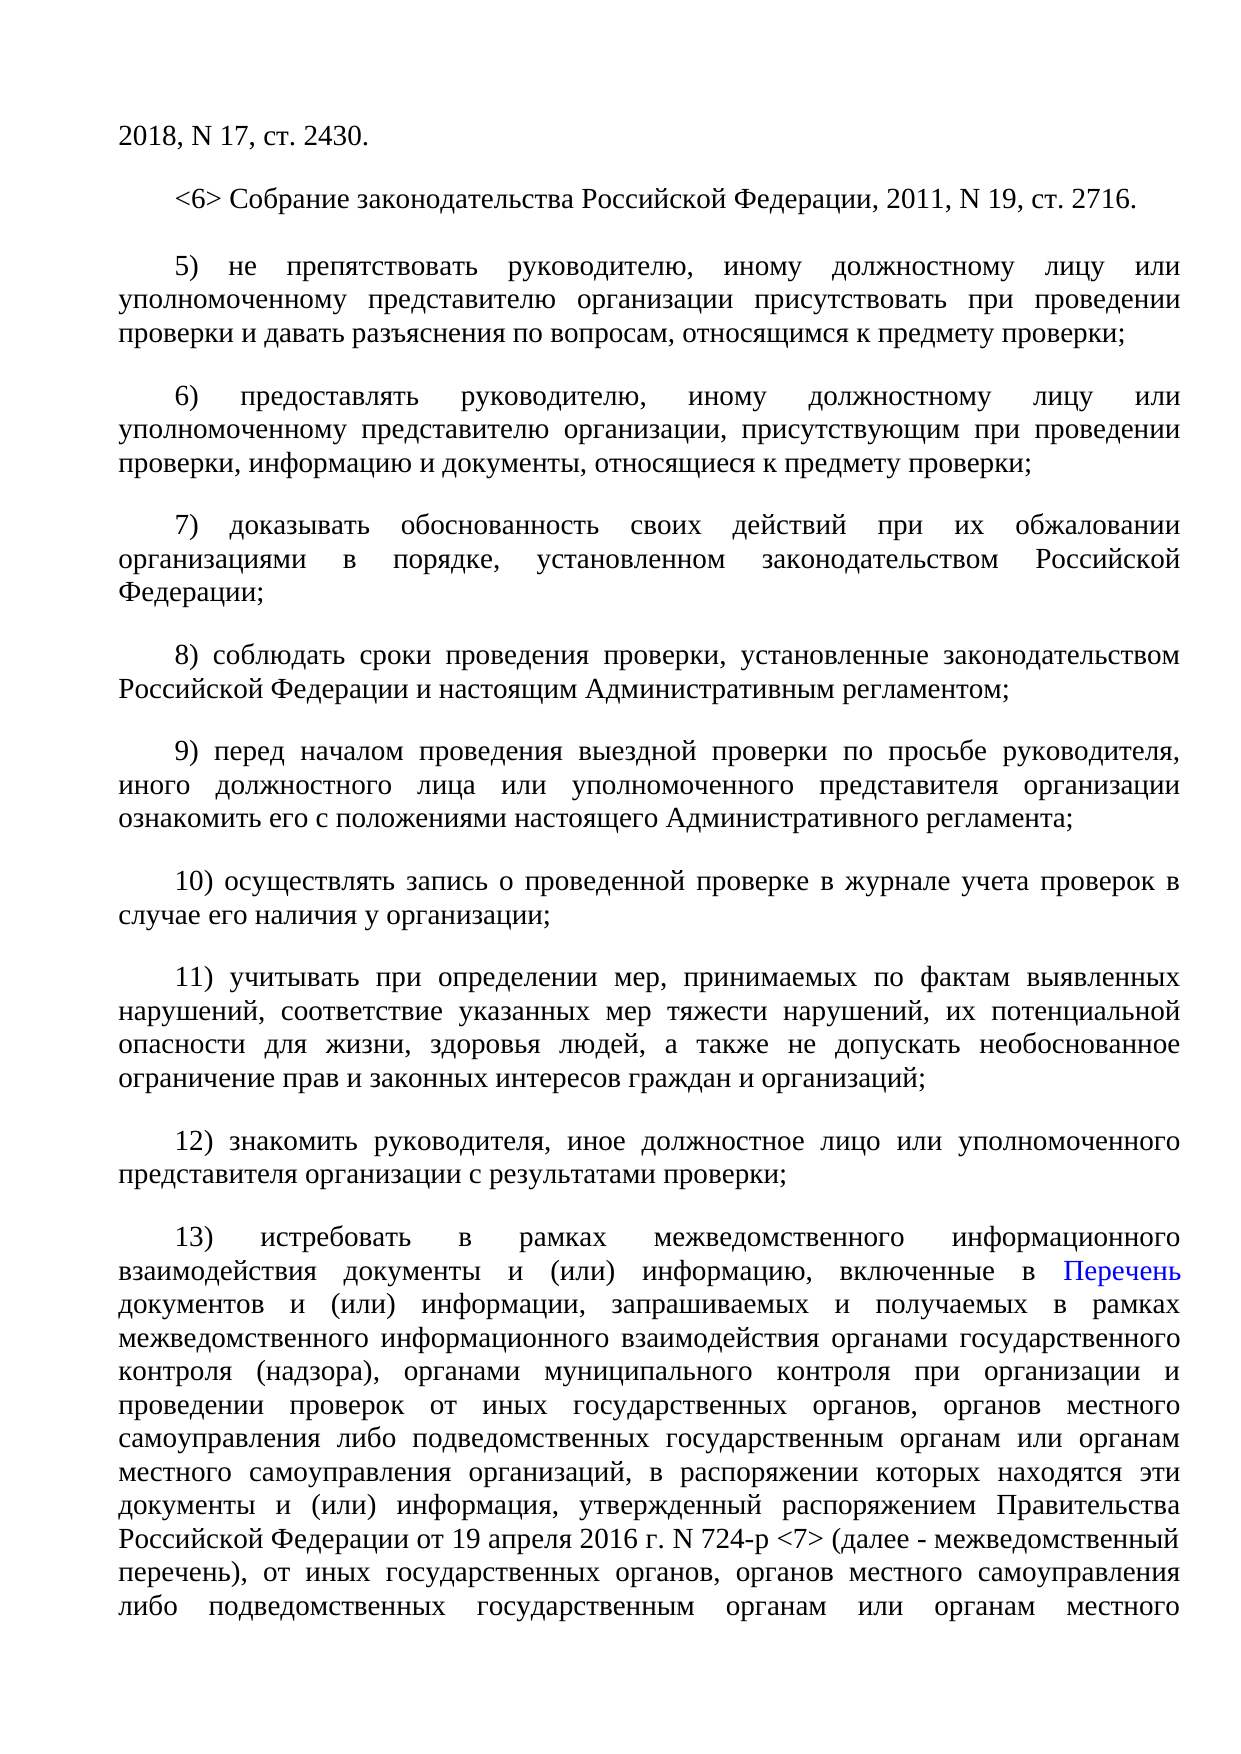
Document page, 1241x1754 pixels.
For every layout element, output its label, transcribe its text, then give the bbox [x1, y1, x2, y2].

text 12) знакомить руководителя, иное должностное лицо или уполномоченного представителя организации с результатами проверки; [118, 1123, 1181, 1190]
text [118, 1219, 1181, 1622]
text 10) осуществлять запись о проведенной проверке в журнале учета проверок в случае его наличия у организации; [118, 863, 1181, 930]
text 5) не препятствовать руководителю, иному должностному лицу или уполномоченному представителю организации присутствовать при проведении проверки и давать разъяснения по вопросам, относящимся к предмету проверки; [118, 248, 1181, 348]
text 7) доказывать обоснованность своих действий при их обжаловании организациями в порядке, установленном законодательством Российской Федерации; [118, 507, 1181, 608]
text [118, 118, 1181, 152]
text 8) соблюдать сроки проведения проверки, установленные законодательством Российской Федерации и настоящим Административным регламентом; [118, 637, 1181, 704]
text 6) предоставлять руководителю, иному должностному лицу или уполномоченному представителю организации, присутствующим при проведении проверки, информацию и документы, относящиеся к предмету проверки; [118, 378, 1181, 478]
text <6> Собрание законодательства Российской Федерации, 2011, N 19, ст. 2716. [118, 181, 1181, 214]
text 9) перед началом проведения выездной проверки по просьбе руководителя, иного должностного лица или уполномоченного представителя организации ознакомить его с положениями настоящего Административного регламента; [118, 733, 1181, 834]
text 11) учитывать при определении мер, принимаемых по фактам выявленных нарушений, соответствие указанных мер тяжести нарушений, их потенциальной опасности для жизни, здоровья людей, а также не допускать необоснованное ограничение прав и законных интересов граждан и организаций; [118, 959, 1181, 1094]
